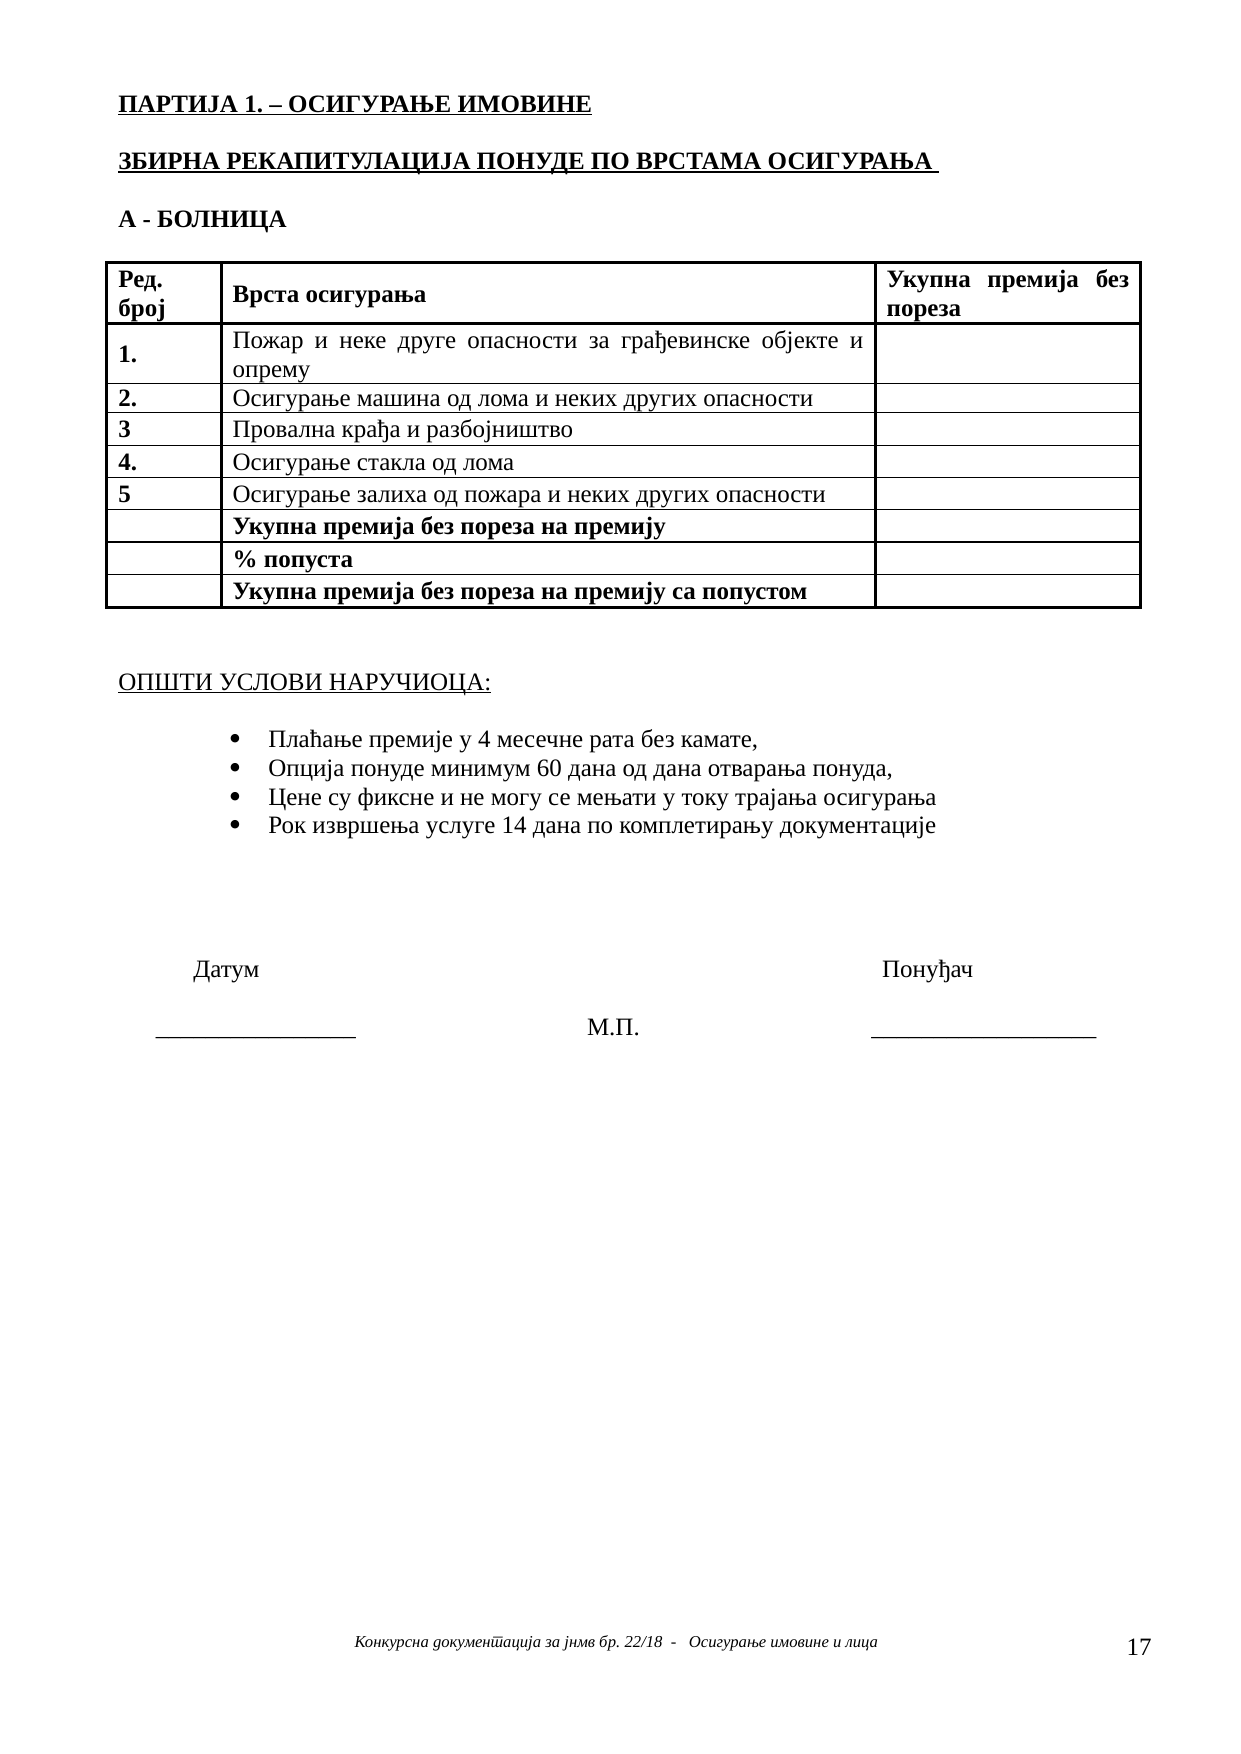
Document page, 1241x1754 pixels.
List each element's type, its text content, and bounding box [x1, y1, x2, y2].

table_cell [877, 384, 1139, 412]
table_header Ред. број [108, 264, 220, 322]
table_cell [108, 543, 220, 574]
list ПАРТИЈА 1. – ОСИГУРАЊЕ ИМОВИНЕ [118, 89, 1152, 117]
table_cell [877, 543, 1139, 574]
table_cell [108, 510, 220, 541]
table_cell % попуста [223, 543, 874, 574]
list Рок извршења услуге 14 дана по комплетирању документације [231, 810, 1152, 839]
table_cell Укупна премија без пореза на премију са попустом [223, 575, 874, 606]
list ЗБИРНА РЕКАПИТУЛАЦИЈА ПОНУДЕ ПО ВРСТАМА ОСИГУРАЊА [118, 146, 1152, 175]
table_header Врста осигурања [223, 264, 874, 322]
text ________________ М.П. __________________ [156, 1012, 1152, 1040]
list Цене су фиксне и не могу се мењати у току трајања осигурања [231, 782, 1152, 810]
table_cell [877, 478, 1139, 509]
table_cell 2. [108, 384, 220, 412]
table_cell Пожар и неке друге опасности за грађевинске објекте и опрему [223, 325, 874, 382]
table_cell 1. [108, 325, 220, 382]
table_cell [877, 510, 1139, 541]
table_cell Провална крађа и разбојништво [223, 413, 874, 444]
list А - БОЛНИЦА [118, 204, 1152, 232]
list Опција понуде минимум 60 дана од дана отварања понуда, [231, 753, 1152, 782]
table_cell 5 [108, 478, 220, 509]
table_cell [877, 575, 1139, 606]
table_cell [108, 575, 220, 606]
table_header Укупна премија без пореза [877, 264, 1139, 322]
table_cell [877, 325, 1139, 382]
table_cell Осигурање машина од лома и неких других опасности [223, 384, 874, 412]
table_cell [877, 413, 1139, 444]
table_cell 4. [108, 446, 220, 477]
list ОПШТИ УСЛОВИ НАРУЧИОЦА: [118, 667, 1152, 695]
table_cell Осигурање стакла од лома [223, 446, 874, 477]
list Плаћање премије у 4 месечне рата без камате, [231, 724, 1152, 753]
table_cell Осигурање залиха од пожара и неких других опасности [223, 478, 874, 509]
table_cell [877, 446, 1139, 477]
table_cell 3 [108, 413, 220, 444]
text Датум Понуђач [118, 954, 1152, 983]
table_cell Укупна премија без пореза на премију [223, 510, 874, 541]
